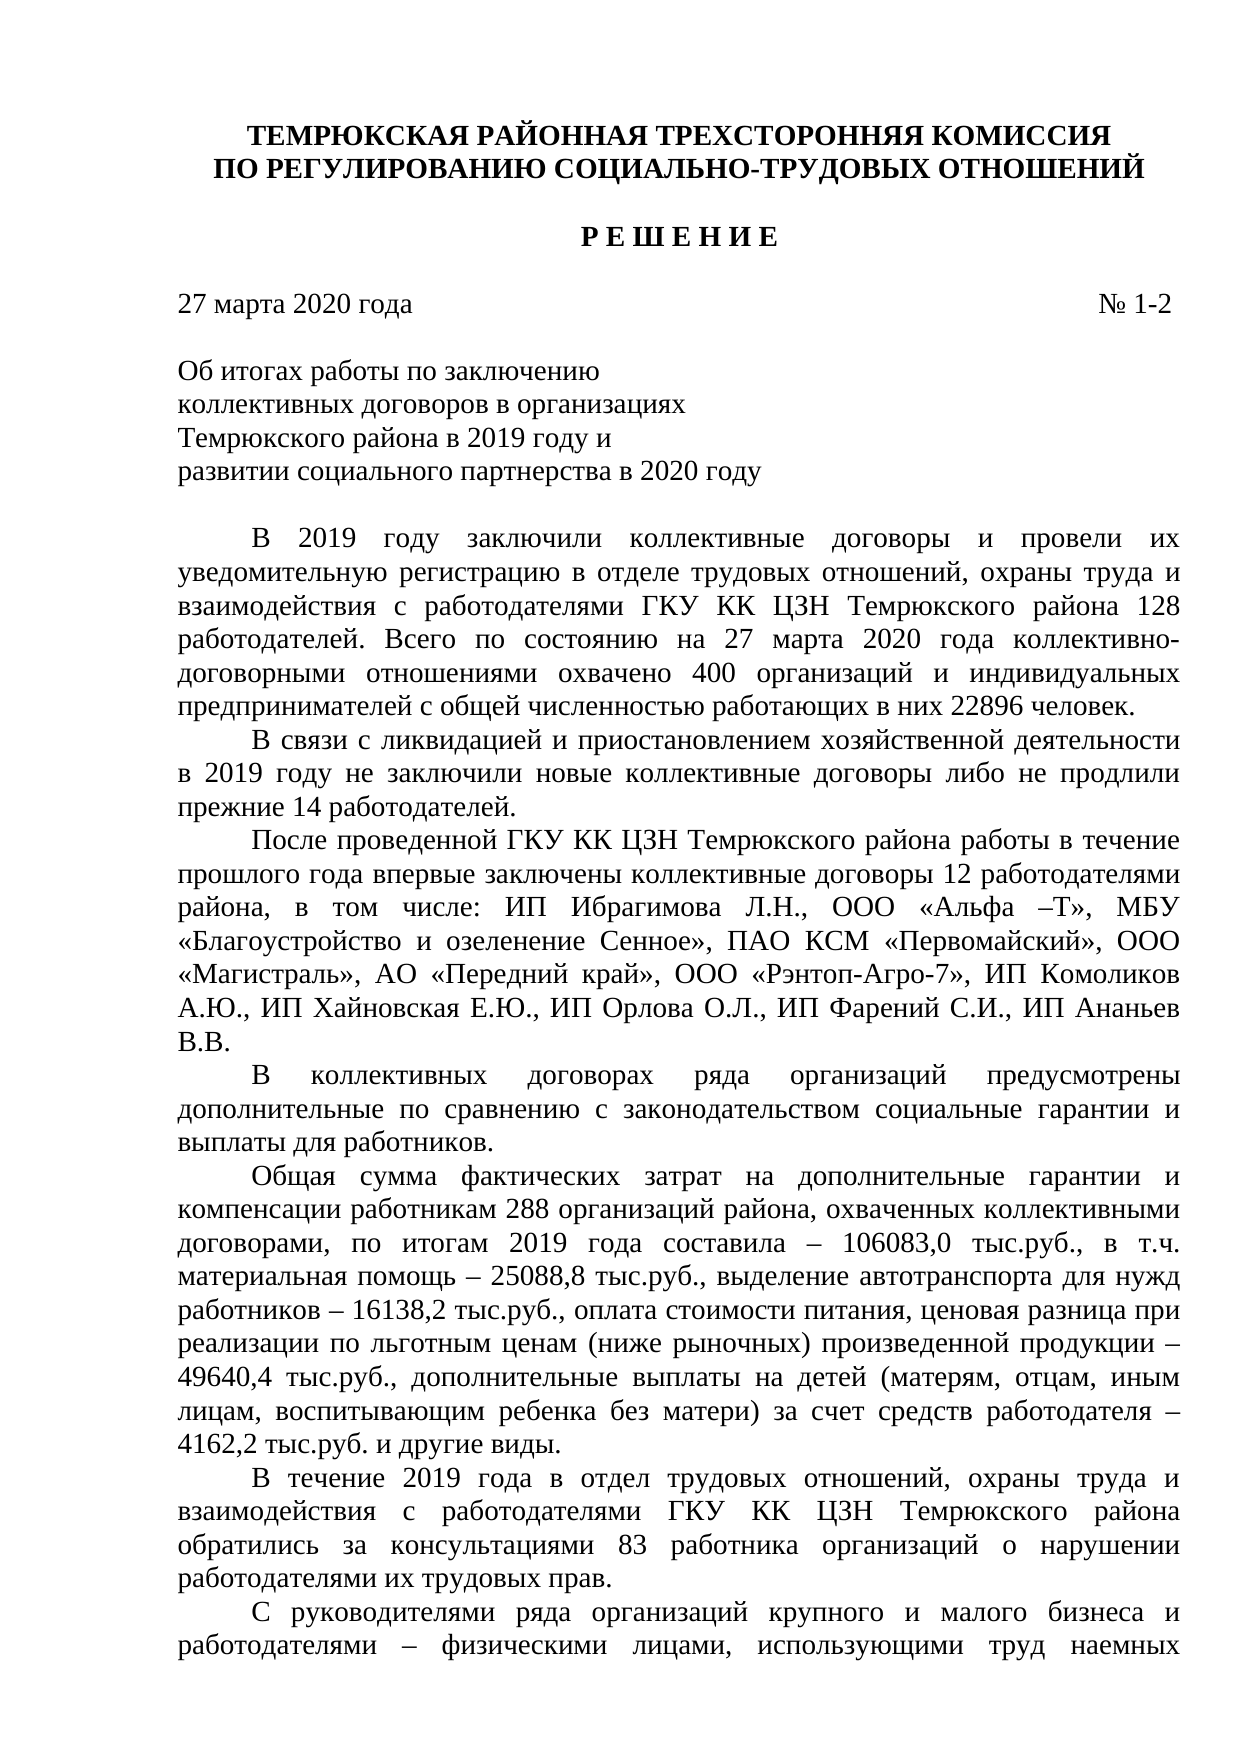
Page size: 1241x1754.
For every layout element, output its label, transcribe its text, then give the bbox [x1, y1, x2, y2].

text Темрюкского района в 2019 году и [177, 420, 1181, 453]
text В связи с ликвидацией и приостановлением хозяйственной деятельности в 2019 году не заключили новые коллективные договоры либо не продлили прежние 14 работодателей. [177, 722, 1181, 822]
text В течение 2019 года в отдел трудовых отношений, охраны труда и взаимодействия с работодателями ГКУ КК ЦЗН Темрюкского района обратились за консультациями 83 работника организаций о нарушении работодателями их трудовых прав. [177, 1460, 1181, 1594]
text Об итогах работы по заключению [177, 353, 1181, 386]
text В коллективных договорах ряда организаций предусмотрены дополнительные по сравнению с законодательством социальные гарантии и выплаты для работников. [177, 1057, 1181, 1158]
text ПО РЕГУЛИРОВАНИЮ СОЦИАЛЬНО-ТРУДОВЫХ ОТНОШЕНИЙ [177, 152, 1181, 185]
text ТЕМРЮКСКАЯ РАЙОННАЯ ТРЕХСТОРОННЯЯ КОМИССИЯ [177, 118, 1181, 152]
text После проведенной ГКУ КК ЦЗН Темрюкского района работы в течение прошлого года впервые заключены коллективные договоры 12 работодателями района, в том числе: ИП Ибрагимова Л.Н., ООО «Альфа –Т», МБУ «Благоустройство и озеленение Сенное», ПАО КСМ «Первомайский», ООО «Магистраль», АО «Передний край», ООО «Рэнтоп-Агро-7», ИП Комоликов А.Ю., ИП Хайновская Е.Ю., ИП Орлова О.Л., ИП Фарений С.И., ИП Ананьев В.В. [177, 822, 1181, 1057]
text В 2019 году заключили коллективные договоры и провели их уведомительную регистрацию в отделе трудовых отношений, охраны труда и взаимодействия с работодателями ГКУ КК ЦЗН Темрюкского района 128 работодателей. Всего по состоянию на 27 марта 2020 года коллективно-договорными отношениями охвачено 400 организаций и индивидуальных предпринимателей с общей численностью работающих в них 22896 человек. [177, 521, 1181, 722]
text развитии социального партнерства в 2020 году [177, 453, 1181, 487]
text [177, 1594, 1181, 1661]
text Общая сумма фактических затрат на дополнительные гарантии и компенсации работникам 288 организаций района, охваченных коллективными договорами, по итогам 2019 года составила – 106083,0 тыс.руб., в т.ч. материальная помощь – 25088,8 тыс.руб., выделение автотранспорта для нужд работников – 16138,2 тыс.руб., оплата стоимости питания, ценовая разница при реализации по льготным ценам (ниже рыночных) произведенной продукции – 49640,4 тыс.руб., дополнительные выплаты на детей (матерям, отцам, иным лицам, воспитывающим ребенка без матери) за счет средств работодателя – 4162,2 тыс.руб. и другие виды. [177, 1158, 1181, 1460]
text Р Е Ш Е Н И Е [177, 219, 1181, 252]
text коллективных договоров в организациях [177, 386, 1181, 420]
text 27 марта 2020 года № 1-2 [177, 286, 1181, 319]
